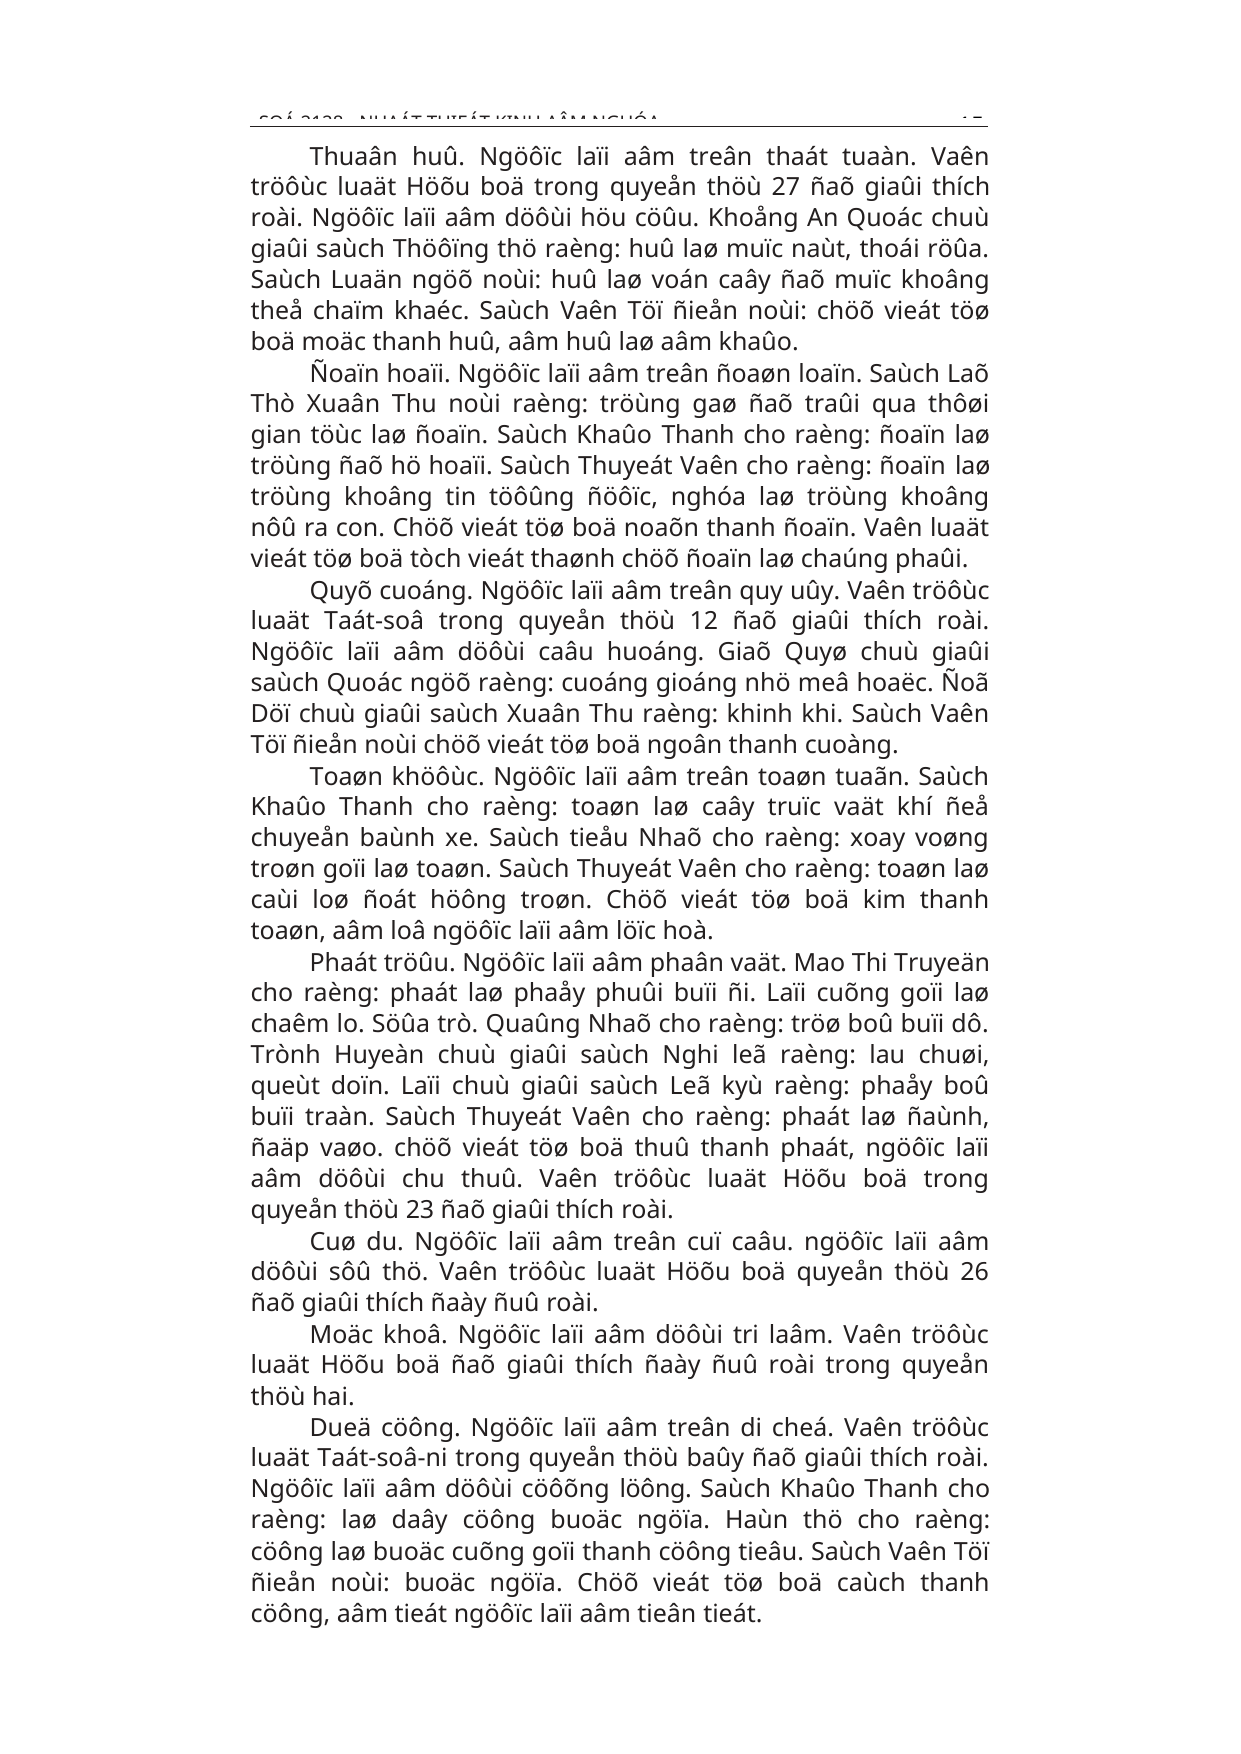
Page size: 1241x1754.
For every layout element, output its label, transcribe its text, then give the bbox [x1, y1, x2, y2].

text Quyõ cuoáng. Ngöôïc laïi aâm treân quy uûy. Vaên tröôùc luaät Taát-soâ trong quyeån thöù 12 ñaõ giaûi thích roài. Ngöôïc laïi aâm döôùi caâu huoáng. Giaõ Quyø chuù giaûi saùch Quoác ngöõ raèng: cuoáng gioáng nhö meâ hoaëc. Ñoã Döï chuù giaûi saùch Xuaân Thu raèng: khinh khi. Saùch Vaên Töï ñieån noùi chöõ vieát töø boä ngoân thanh cuoàng. [250, 574, 990, 761]
text Thuaân huû. Ngöôïc laïi aâm treân thaát tuaàn. Vaên tröôùc luaät Höõu boä trong quyeån thöù 27 ñaõ giaûi thích roài. Ngöôïc laïi aâm döôùi höu cöûu. Khoång An Quoác chuù giaûi saùch Thöôïng thö raèng: huû laø muïc naùt, thoái röûa. Saùch Luaän ngöõ noùi: huû laø voán caây ñaõ muïc khoâng theå chaïm khaéc. Saùch Vaên Töï ñieån noùi: chöõ vieát töø boä moäc thanh huû, aâm huû laø aâm khaûo. [250, 140, 990, 357]
text Phaát tröûu. Ngöôïc laïi aâm phaân vaät. Mao Thi Truyeän cho raèng: phaát laø phaåy phuûi buïi ñi. Laïi cuõng goïi laø chaêm lo. Söûa trò. Quaûng Nhaõ cho raèng: tröø boû buïi dô. Trònh Huyeàn chuù giaûi saùch Nghi leã raèng: lau chuøi, queùt doïn. Laïi chuù giaûi saùch Leã kyù raèng: phaåy boû buïi traàn. Saùch Thuyeát Vaên cho raèng: phaát laø ñaùnh, ñaäp vaøo. chöõ vieát töø boä thuû thanh phaát, ngöôïc laïi aâm döôùi chu thuû. Vaên tröôùc luaät Höõu boä trong quyeån thöù 23 ñaõ giaûi thích roài. [250, 947, 990, 1226]
text Toaøn khöôùc. Ngöôïc laïi aâm treân toaøn tuaãn. Saùch Khaûo Thanh cho raèng: toaøn laø caây truïc vaät khí ñeå chuyeån baùnh xe. Saùch tieåu Nhaõ cho raèng: xoay voøng troøn goïi laø toaøn. Saùch Thuyeát Vaên cho raèng: toaøn laø caùi loø ñoát höông troøn. Chöõ vieát töø boä kim thanh toaøn, aâm loâ ngöôïc laïi aâm löïc hoà. [250, 761, 990, 947]
text Cuø du. Ngöôïc laïi aâm treân cuï caâu. ngöôïc laïi aâm döôùi sôû thö. Vaên tröôùc luaät Höõu boä quyeån thöù 26 ñaõ giaûi thích ñaày ñuû roài. [250, 1226, 990, 1319]
text Dueä cöông. Ngöôïc laïi aâm treân di cheá. Vaên tröôùc luaät Taát-soâ-ni trong quyeån thöù baûy ñaõ giaûi thích roài. Ngöôïc laïi aâm döôùi cöôõng löông. Saùch Khaûo Thanh cho raèng: laø daây cöông buoäc ngöïa. Haùn thö cho raèng: cöông laø buoäc cuõng goïi thanh cöông tieâu. Saùch Vaên Töï ñieån noùi: buoäc ngöïa. Chöõ vieát töø boä caùch thanh cöông, aâm tieát ngöôïc laïi aâm tieân tieát. [250, 1412, 990, 1629]
text Moäc khoâ. Ngöôïc laïi aâm döôùi tri laâm. Vaên tröôùc luaät Höõu boä ñaõ giaûi thích ñaày ñuû roài trong quyeån thöù hai. [250, 1319, 990, 1412]
text Ñoaïn hoaïi. Ngöôïc laïi aâm treân ñoaøn loaïn. Saùch Laõ Thò Xuaân Thu noùi raèng: tröùng gaø ñaõ traûi qua thôøi gian töùc laø ñoaïn. Saùch Khaûo Thanh cho raèng: ñoaïn laø tröùng ñaõ hö hoaïi. Saùch Thuyeát Vaên cho raèng: ñoaïn laø tröùng khoâng tin töôûng ñöôïc, nghóa laø tröùng khoâng nôû ra con. Chöõ vieát töø boä noaõn thanh ñoaïn. Vaên luaät vieát töø boä tòch vieát thaønh chöõ ñoaïn laø chaúng phaûi. [250, 357, 990, 574]
